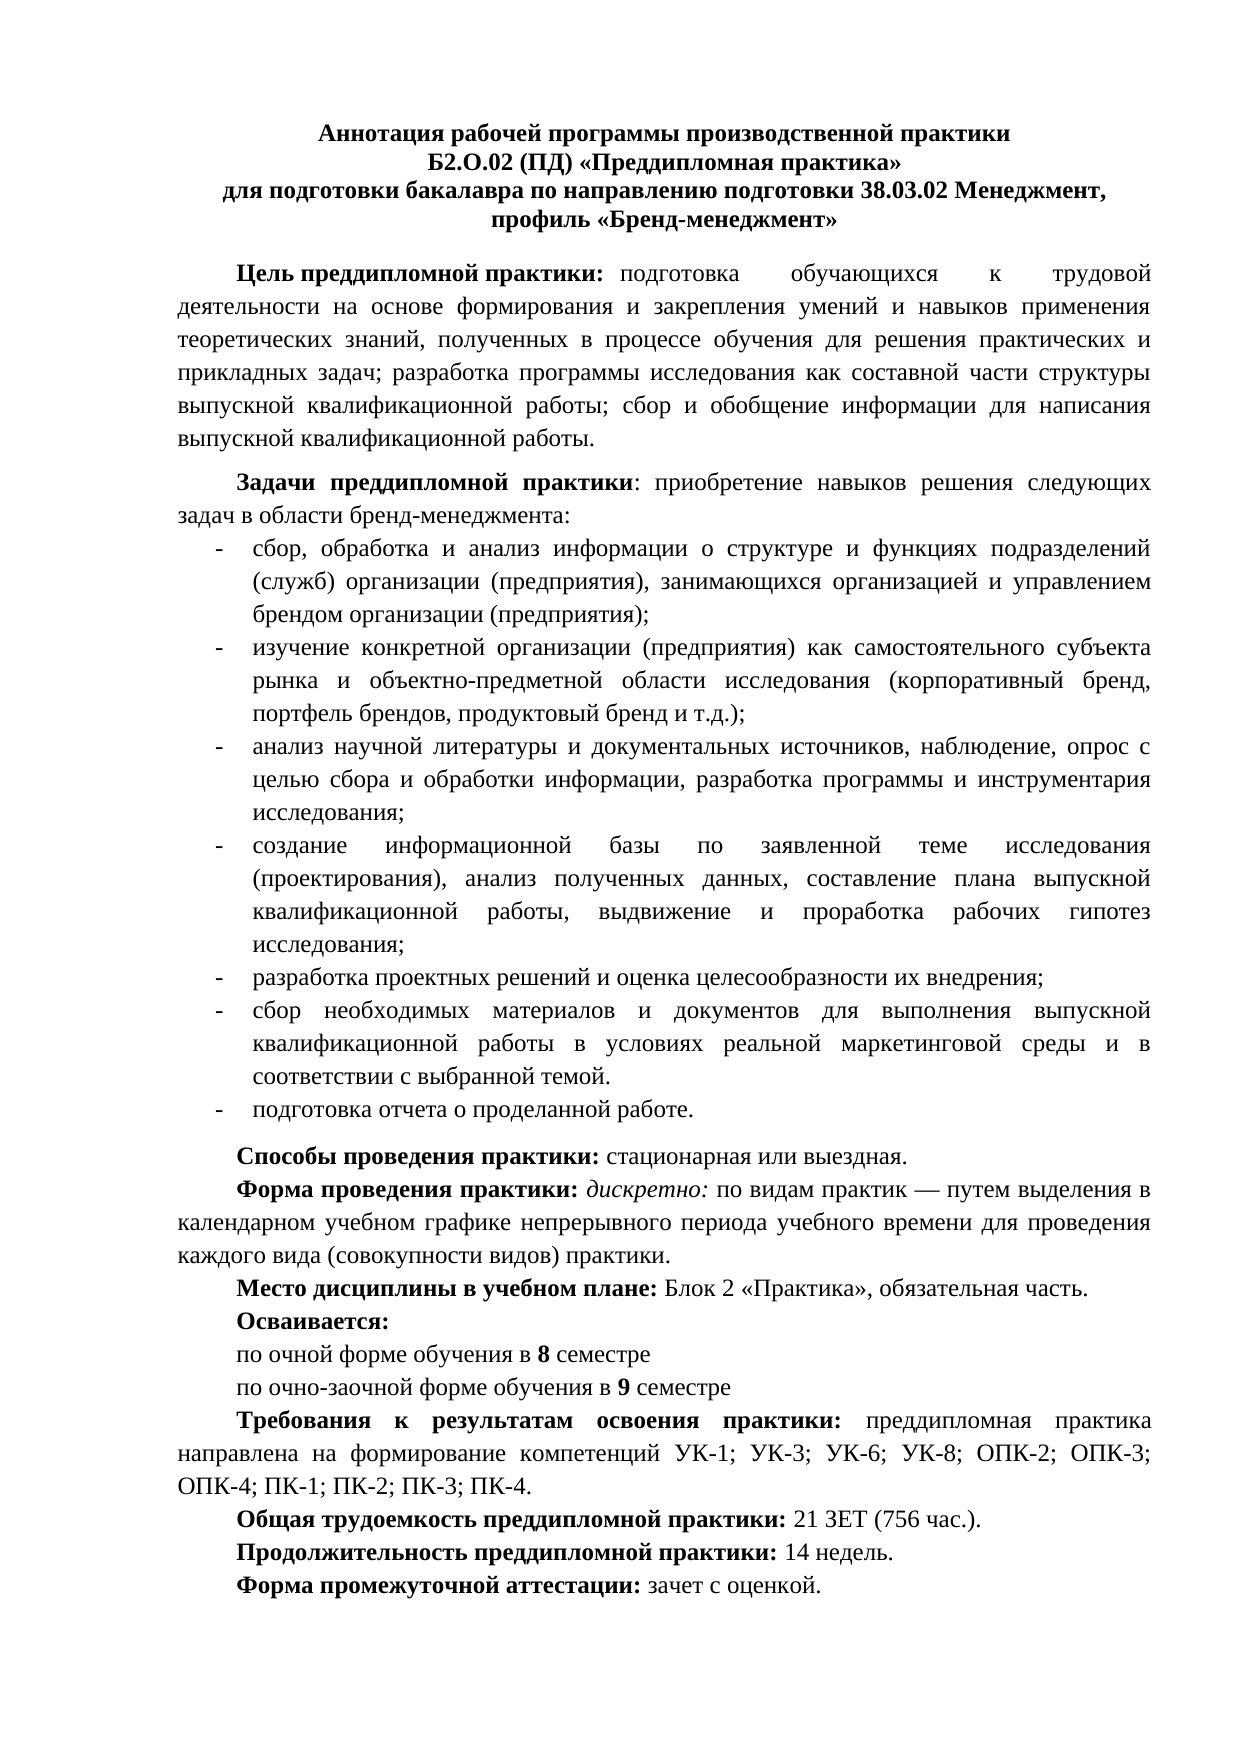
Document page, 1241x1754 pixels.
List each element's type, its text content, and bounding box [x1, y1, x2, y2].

list разработка проектных решений и оценка целесообразности их внедрения; [215, 962, 1152, 991]
list создание информационной базы по заявленной теме исследования (проектирования), анализ полученных данных, составление плана выпускной квалификационной работы, выдвижение и проработка рабочих гипотез исследования; [215, 830, 1152, 958]
text Осваивается: [177, 1306, 1152, 1335]
table_cell по очно-заочной форме обучения в 9 семестре [222, 1372, 891, 1405]
text Цель преддипломной практики: подготовка обучающихся к трудовой деятельности на основе формирования и закрепления умений и навыков применения теоретических знаний, полученных в процессе обучения для решения практических и прикладных задач; разработка программы исследования как составной части структуры выпускной квалификационной работы; сбор и обобщение информации для написания выпускной квалификационной работы. [177, 258, 1152, 452]
text Способы проведения практики: стационарная или выездная. [177, 1141, 1152, 1170]
text Требования к результатам освоения практики: преддипломная практика направлена на формирование компетенций УК-1; УК-3; УК-6; УК-8; ОПК-2; ОПК-3; ОПК-4; ПК-1; ПК-2; ПК-3; ПК-4. [177, 1405, 1152, 1500]
text Форма промежуточной аттестации: зачет с оценкой. [177, 1570, 1152, 1599]
list сбор необходимых материалов и документов для выполнения выпускной квалификационной работы в условиях реальной маркетинговой среды и в соответствии с выбранной темой. [215, 995, 1152, 1090]
text для подготовки бакалавра по направлению подготовки 38.03.02 Менеджмент, [177, 176, 1152, 204]
text Задачи преддипломной практики: приобретение навыков решения следующих задач в области бренд-менеджмента: [177, 467, 1152, 529]
text Б2.О.02 (ПД) «Преддипломная практика» [177, 147, 1152, 176]
text Форма проведения практики: дискретно: по видам практик — путем выделения в календарном учебном графике непрерывного периода учебного времени для проведения каждого вида (совокупности видов) практики. [177, 1174, 1152, 1269]
list изучение конкретной организации (предприятия) как самостоятельного субъекта рынка и объектно-предметной области исследования (корпоративный бренд, портфель брендов, продуктовый бренд и т.д.); [215, 632, 1152, 727]
table_header по очной форме обучения в 8 семестре [222, 1339, 891, 1372]
text Аннотация рабочей программы производственной практики [177, 118, 1152, 147]
text Общая трудоемкость преддипломной практики: 21 ЗЕТ (756 час.). [177, 1504, 1152, 1533]
list анализ научной литературы и документальных источников, наблюдение, опрос с целью сбора и обработки информации, разработка программы и инструментария исследования; [215, 731, 1152, 826]
list сбор, обработка и анализ информации о структуре и функциях подразделений (служб) организации (предприятия), занимающихся организацией и управлением брендом организации (предприятия); [215, 533, 1152, 628]
text профиль «Бренд-менеджмент» [177, 204, 1152, 233]
text Продолжительность преддипломной практики: 14 недель. [177, 1537, 1152, 1566]
text Место дисциплины в учебном плане: Блок 2 «Практика», обязательная часть. [177, 1273, 1152, 1302]
list подготовка отчета о проделанной работе. [215, 1094, 1152, 1123]
